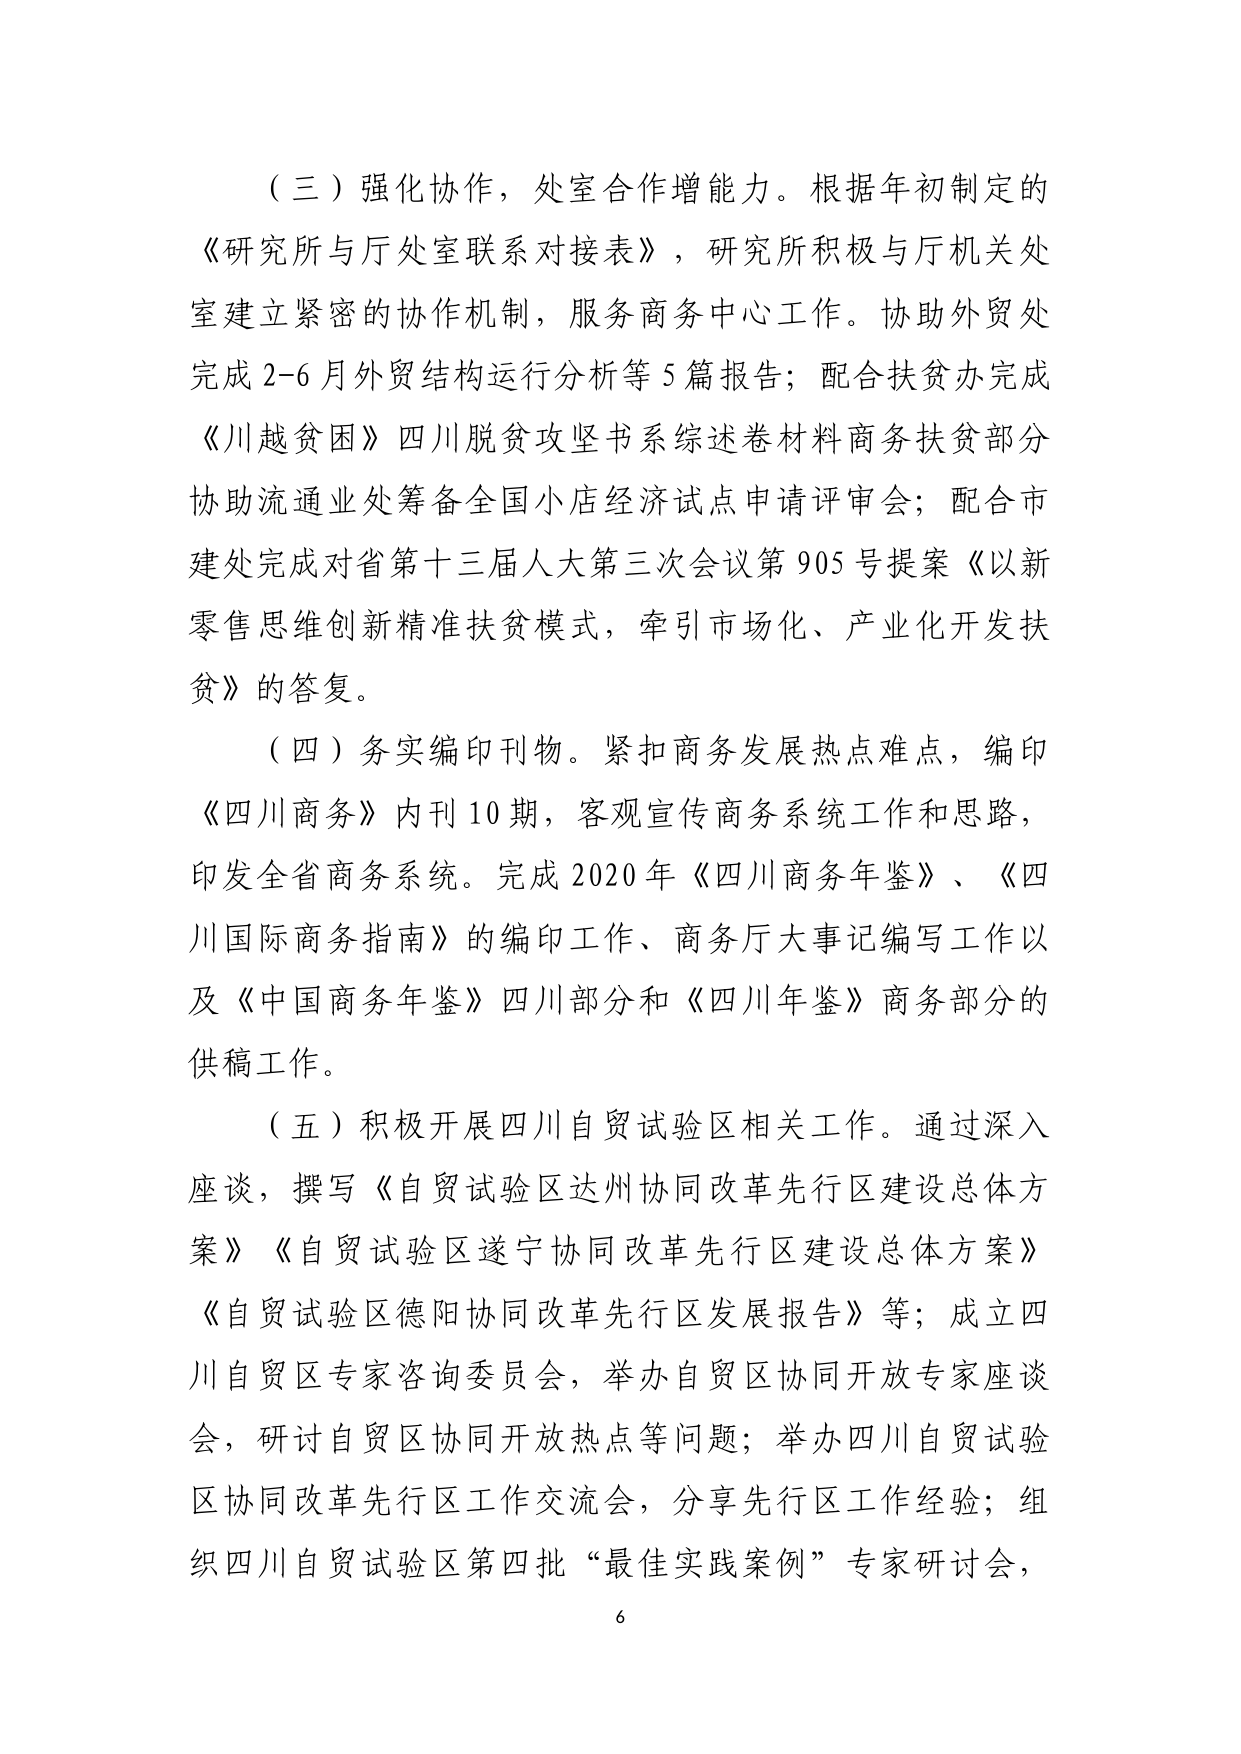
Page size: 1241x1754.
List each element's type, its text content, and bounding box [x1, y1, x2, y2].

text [187, 1087, 1053, 1587]
text （四）务实编印刊物。紧扣商务发展热点难点，编印《四川商务》内刊10期，客观宣传商务系统工作和思路，印发全省商务系统。完成2020年《四川商务年鉴》、《四川国际商务指南》的编印工作、商务厅大事记编写工作以及《中国商务年鉴》四川部分和《四川年鉴》商务部分的供稿工作。 [187, 712, 1053, 1087]
text （三）强化协作，处室合作增能力。根据年初制定的《研究所与厅处室联系对接表》，研究所积极与厅机关处室建立紧密的协作机制，服务商务中心工作。协助外贸处完成2-6月外贸结构运行分析等5篇报告；配合扶贫办完成《川越贫困》四川脱贫攻坚书系综述卷材料商务扶贫部分；协助流通业处筹备全国小店经济试点申请评审会；配合市建处完成对省第十三届人大第三次会议第905号提案《以新零售思维创新精准扶贫模式，牵引市场化、产业化开发扶贫》的答复。 [187, 150, 1053, 712]
